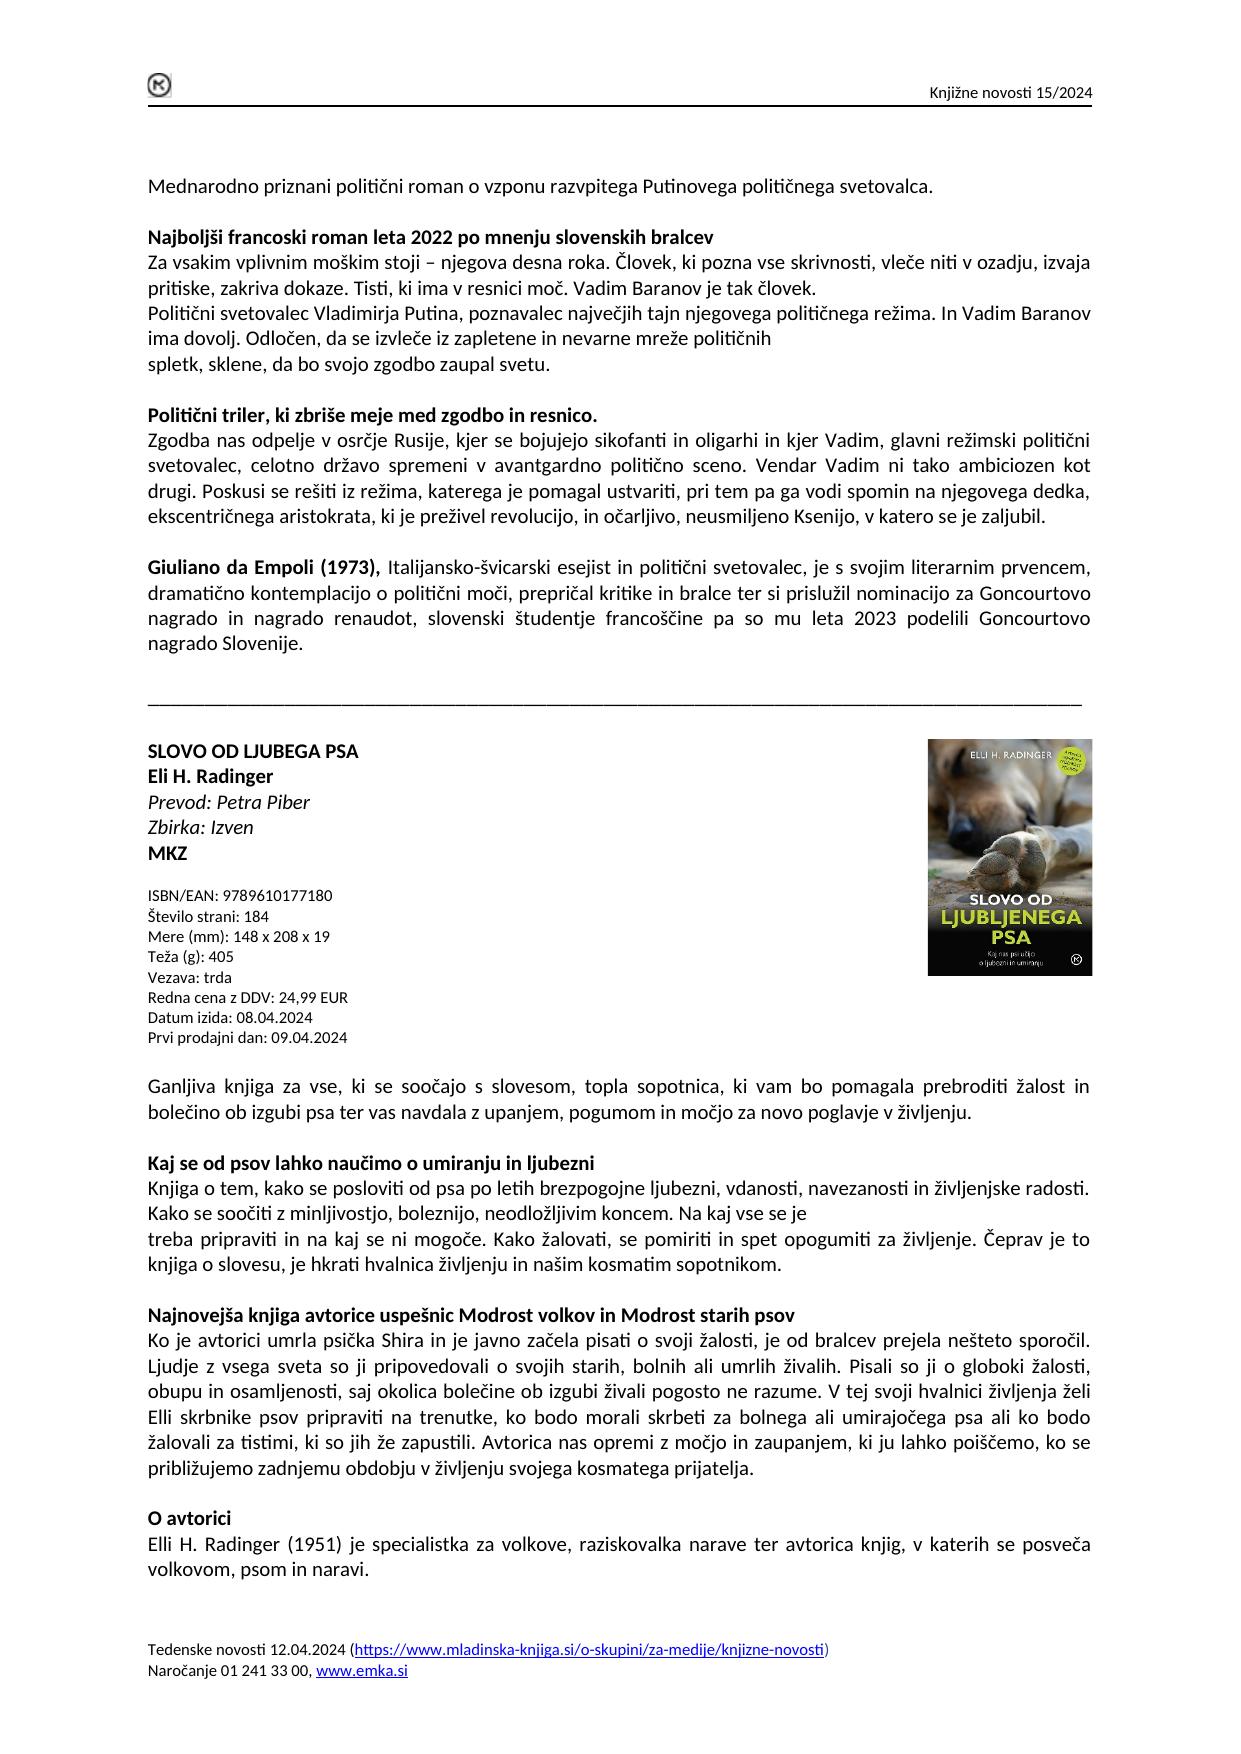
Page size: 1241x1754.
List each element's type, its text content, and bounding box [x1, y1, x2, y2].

text Elli H. Radinger (1951) je specialistka za volkove, raziskovalka narave ter avtorica knjig, v katerih se posveča volkovom, psom in naravi. [148, 1531, 1092, 1582]
text Najnovejša knjiga avtorice uspešnic Modrost volkov in Modrost starih psov [148, 1302, 1092, 1328]
text Zgodba nas odpelje v osrčje Rusije, kjer se bojujejo sikofanti in oligarhi in kjer Vadim, glavni režimski politični svetovalec, celotno državo spremeni v avantgardno politično sceno. Vendar Vadim ni tako ambiciozen kot drugi. Poskusi se rešiti iz režima, katerega je pomagal ustvariti, pri tem pa ga vodi spomin na njegovega dedka, ekscentričnega aristokrata, ki je preživel revolucijo, in očarljivo, neusmiljeno Ksenijo, v katero se je zaljubil. [148, 427, 1092, 529]
text Zbirka: Izven [148, 814, 927, 840]
text Prvi prodajni dan: 09.04.2024 [148, 1028, 1092, 1048]
picture [927, 739, 1093, 976]
text Redna cena z DDV: 24,99 EUR [148, 987, 1092, 1007]
text __________________________________________________________________________________ [148, 681, 1092, 738]
text Vezava: trda [148, 967, 1092, 987]
picture [147, 73, 173, 99]
text Mednarodno priznani politični roman o vzponu razvpitega Putinovega političnega svetovalca. [148, 173, 1092, 198]
text Mere (mm): 148 x 208 x 19 [148, 926, 927, 947]
text Kaj se od psov lahko naučimo o umiranju in ljubezni [148, 1150, 1092, 1175]
text O avtorici [148, 1506, 1092, 1531]
text ISBN/EAN: 9789610177180 [148, 886, 927, 906]
text Teža (g): 405 [148, 947, 927, 967]
text Politični triler, ki zbriše meje med zgodbo in resnico. [148, 402, 1092, 427]
text Ko je avtorici umrla psička Shira in je javno začela pisati o svoji žalosti, je od bralcev prejela nešteto sporočil. Ljudje z vsega sveta so ji pripovedovali o svojih starih, bolnih ali umrlih živalih. Pisali so ji o globoki žalosti, obupu in osamljenosti, saj okolica bolečine ob izgubi živali pogosto ne razume. V tej svoji hvalnici življenja želi Elli skrbnike psov pripraviti na trenutke, ko bodo morali skrbeti za bolnega ali umirajočega psa ali ko bodo žalovali za tistimi, ki so jih že zapustili. Avtorica nas opremi z močjo in zaupanjem, ki ju lahko poiščemo, ko se približujemo zadnjemu obdobju v življenju svojega kosmatega prijatelja. [148, 1328, 1092, 1480]
text Politični svetovalec Vladimirja Putina, poznavalec največjih tajn njegovega političnega režima. In Vadim Baranov ima dovolj. Odločen, da se izvleče iz zapletene in nevarne mreže političnih [148, 300, 1092, 351]
text SLOVO OD LJUBEGA PSA [148, 738, 1092, 764]
text Datum izida: 08.04.2024 [148, 1007, 1092, 1028]
text treba pripraviti in na kaj se ni mogoče. Kako žalovati, se pomiriti in spet opogumiti za življenje. Čeprav je to knjiga o slovesu, je hkrati hvalnica življenju in našim kosmatim sopotnikom. [148, 1226, 1092, 1277]
text spletk, sklene, da bo svojo zgodbo zaupal svetu. [148, 351, 1092, 376]
text Število strani: 184 [148, 906, 927, 926]
text Knjiga o tem, kako se posloviti od psa po letih brezpogojne ljubezni, vdanosti, navezanosti in življenjske radosti. Kako se soočiti z minljivostjo, boleznijo, neodložljivim koncem. Na kaj vse se je [148, 1175, 1092, 1226]
text Najboljši francoski roman leta 2022 po mnenju slovenskih bralcev [148, 224, 1092, 249]
text Ganljiva knjiga za vse, ki se soočajo s slovesom, topla sopotnica, ki vam bo pomagala prebroditi žalost in bolečino ob izgubi psa ter vas navdala z upanjem, pogumom in močjo za novo poglavje v življenju. [148, 1048, 1092, 1124]
text Eli H. Radinger [148, 764, 927, 789]
text Prevod: Petra Piber [148, 789, 927, 814]
text MKZ [148, 840, 927, 865]
text Za vsakim vplivnim moškim stoji – njegova desna roka. Človek, ki pozna vse skrivnosti, vleče niti v ozadju, izvaja pritiske, zakriva dokaze. Tisti, ki ima v resnici moč. Vadim Baranov je tak človek. [148, 249, 1092, 300]
text Giuliano da Empoli (1973), Italijansko-švicarski esejist in politični svetovalec, je s svojim literarnim prvencem, dramatično kontemplacijo o politični moči, prepričal kritike in bralce ter si prislužil nominacijo za Goncourtovo nagrado in nagrado renaudot, slovenski študentje francoščine pa so mu leta 2023 podelili Goncourtovo nagrado Slovenije. [148, 554, 1092, 656]
